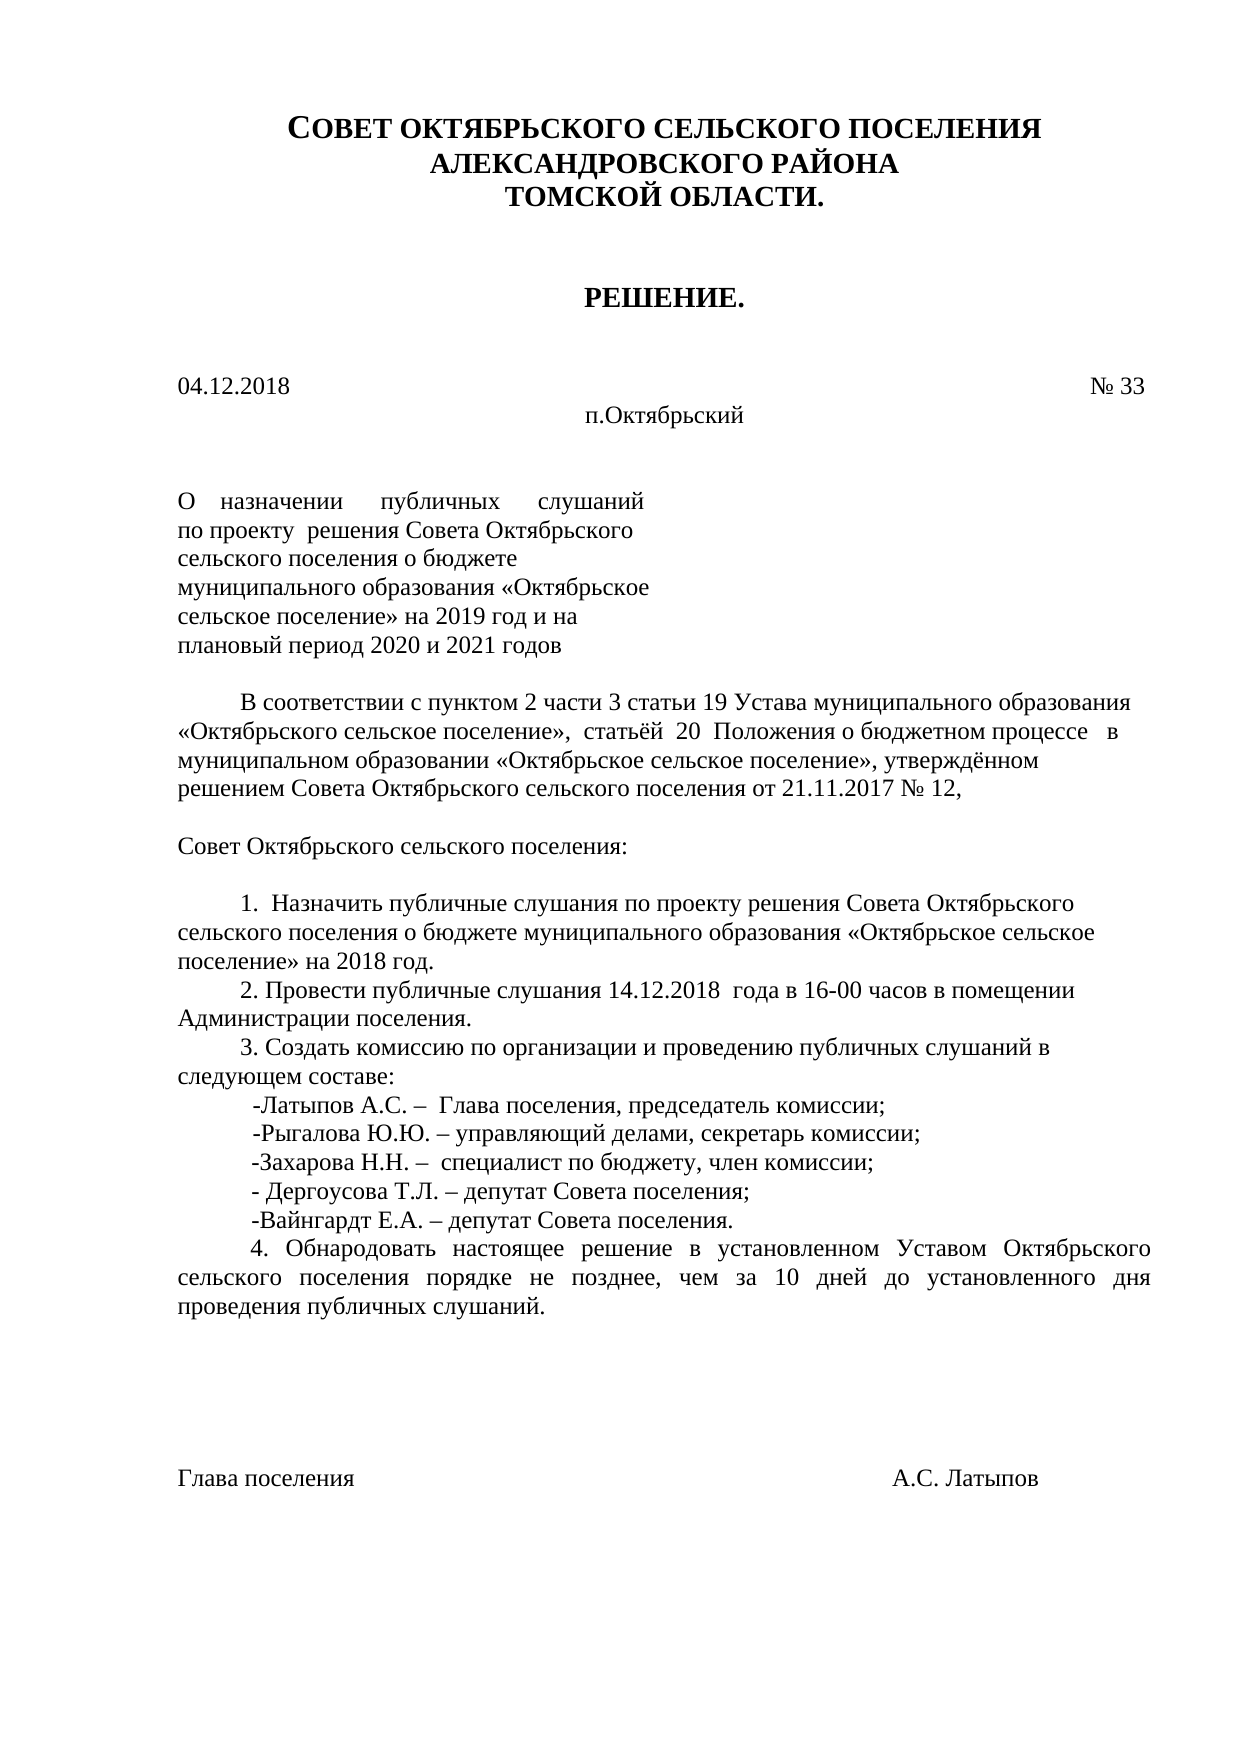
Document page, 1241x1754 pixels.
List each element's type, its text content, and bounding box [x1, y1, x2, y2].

text сельского поселения о бюджете [177, 543, 1152, 572]
text Совет Октябрьского сельского поселения: [177, 831, 1152, 860]
text - Дергоусова Т.Л. – депутат Совета поселения; [177, 1176, 1152, 1205]
text плановый период 2020 и 2021 годов [177, 630, 1152, 658]
text РЕШЕНИЕ. [177, 280, 1152, 313]
text муниципального образования «Октябрьское [177, 572, 1152, 601]
text 2. Провести публичные слушания 14.12.2018 года в 16-00 часов в помещении Администрации поселения. [177, 975, 1152, 1032]
text СОВЕТ ОКТЯБРЬСКОГО СЕЛЬСКОГО ПОСЕЛЕНИЯ [177, 107, 1152, 146]
text 04.12.2018 № 33 [177, 371, 1152, 400]
text В соответствии с пунктом 2 части 3 статьи 19 Устава муниципального образования «Октябрьского сельское поселение», статьёй 20 Положения о бюджетном процессе в муниципальном образовании «Октябрьское сельское поселение», утверждённом решением Совета Октябрьского сельского поселения от 21.11.2017 № 12, [177, 687, 1152, 802]
text 4. Обнародовать настоящее решение в установленном Уставом Октябрьского сельского поселения порядке не позднее, чем за 10 дней до установленного дня проведения публичных слушаний. [177, 1233, 1152, 1320]
text 1. Назначить публичные слушания по проекту решения Совета Октябрьского сельского поселения о бюджете муниципального образования «Октябрьское сельское поселение» на 2018 год. [177, 888, 1152, 975]
text -Латыпов А.С. – Глава поселения, председатель комиссии; [177, 1090, 1152, 1118]
text п.Октябрьский [177, 400, 1152, 428]
text -Рыгалова Ю.Ю. – управляющий делами, секретарь комиссии; [177, 1118, 1152, 1147]
text О назначении публичных слушаний [177, 486, 1152, 515]
text -Вайнгардт Е.А. – депутат Совета поселения. [177, 1205, 1152, 1233]
text по проекту решения Совета Октябрьского [177, 515, 1152, 543]
text сельское поселение» на 2019 год и на [177, 601, 1152, 630]
text ТОМСКОЙ ОБЛАСТИ. [177, 179, 1152, 213]
text Глава поселения А.С. Латыпов [177, 1463, 1152, 1492]
text 3. Создать комиссию по организации и проведению публичных слушаний в следующем составе: [177, 1032, 1152, 1090]
text АЛЕКСАНДРОВСКОГО РАЙОНА [177, 146, 1152, 179]
text -Захарова Н.Н. – специалист по бюджету, член комиссии; [177, 1147, 1152, 1176]
